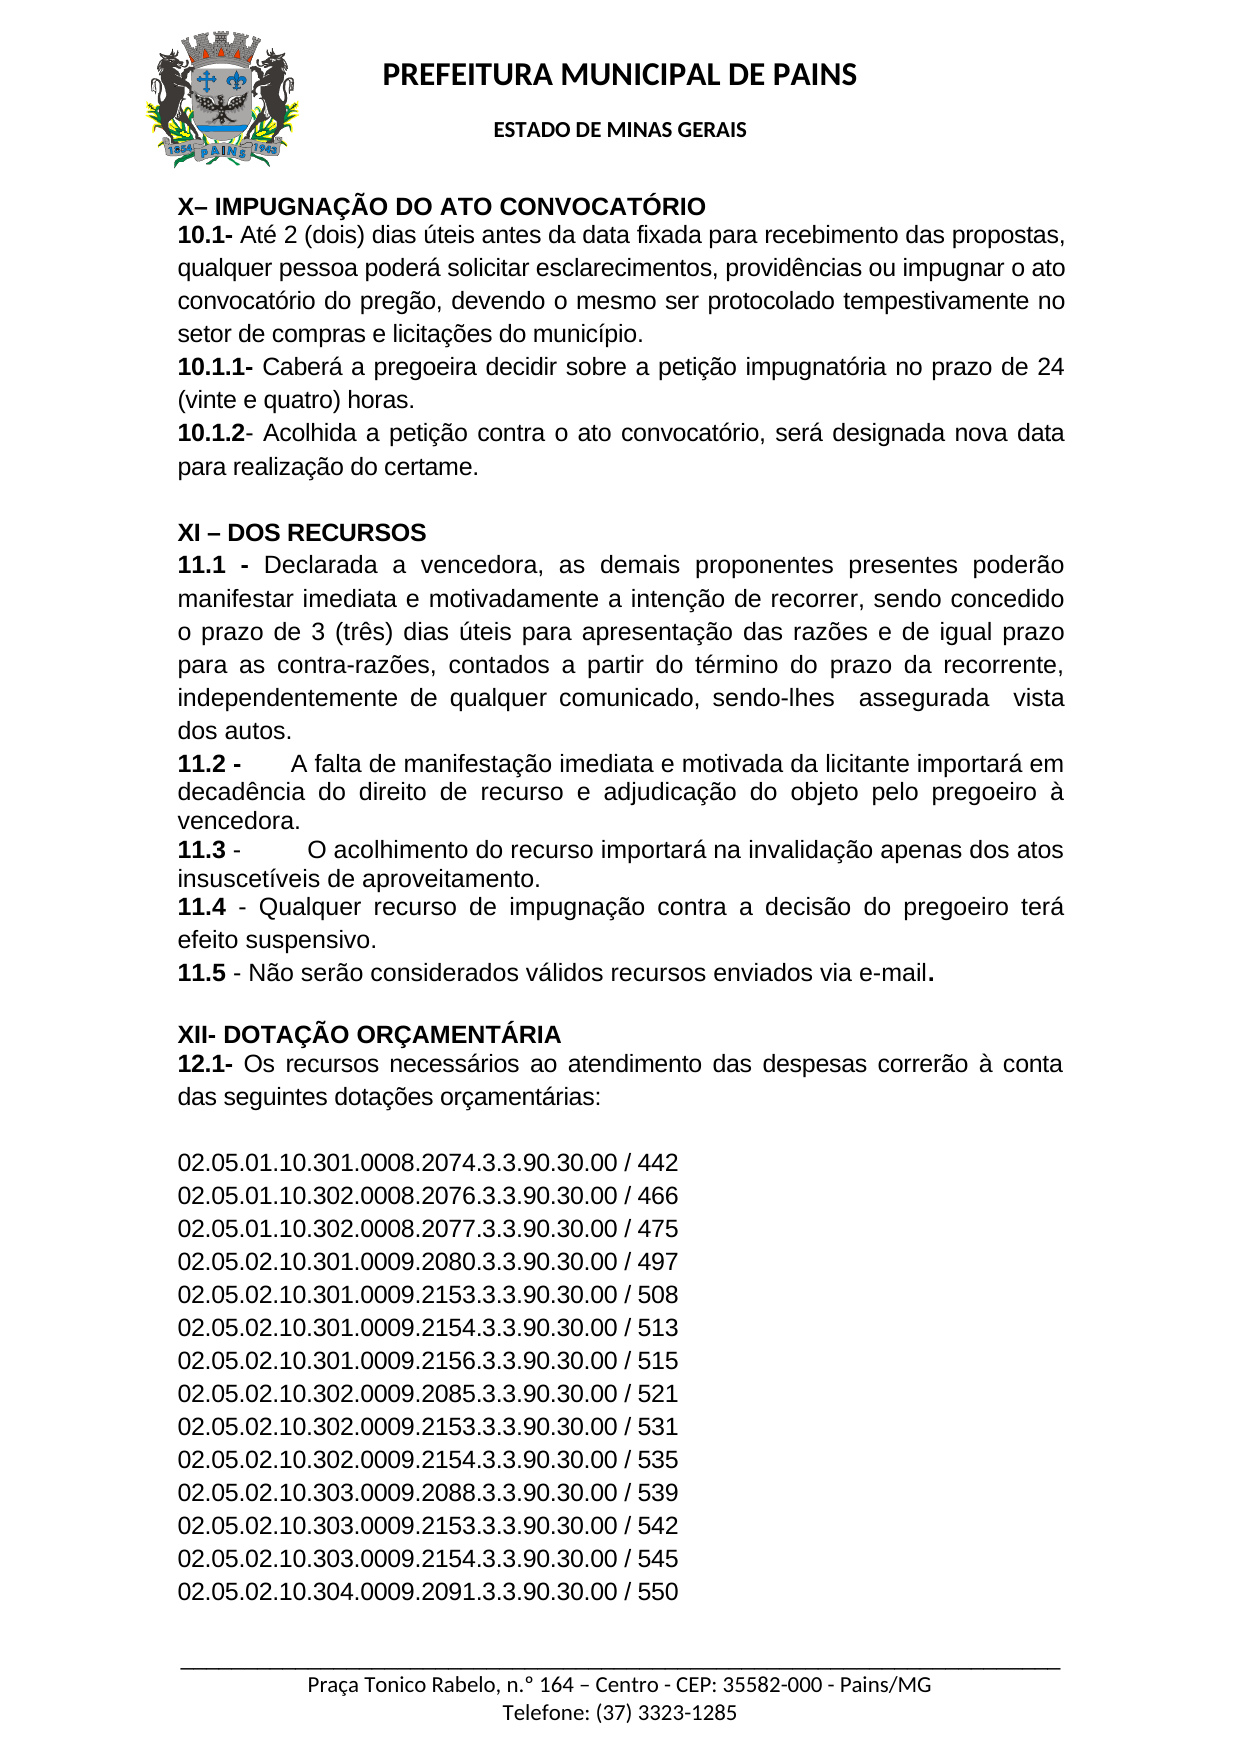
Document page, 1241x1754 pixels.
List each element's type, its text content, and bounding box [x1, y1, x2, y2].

text 02.05.02.10.301.0009.2080.3.3.90.30.00 / 497 [177, 1247, 1063, 1276]
text 10.1- Até 2 (dois) dias úteis antes da data fixada para recebimento das propostas, qualquer pessoa poderá solicitar esclarecimentos, providências ou impugnar o ato convocatório do pregão, devendo o mesmo ser protocolado tempestivamente no setor de compras e licitações do município. [177, 220, 1066, 348]
text 11.4 - Qualquer recurso de impugnação contra a decisão do pregoeiro terá efeito suspensivo. [177, 892, 1066, 954]
text 02.05.01.10.302.0008.2077.3.3.90.30.00 / 475 [177, 1214, 1063, 1243]
text 10.1.2- Acolhida a petição contra o ato convocatório, será designada nova data para realização do certame. [177, 418, 1066, 480]
text 02.05.02.10.304.0009.2091.3.3.90.30.00 / 550 [177, 1577, 1063, 1606]
text 02.05.02.10.301.0009.2154.3.3.90.30.00 / 513 [177, 1313, 1063, 1342]
text 11.3 - O acolhimento do recurso importará na invalidação apenas dos atos insuscetíveis de aproveitamento. [177, 835, 1066, 892]
text 02.05.01.10.301.0008.2074.3.3.90.30.00 / 442 [177, 1148, 1063, 1177]
subtitle XII- DOTAÇÃO ORÇAMENTÁRIA [177, 1020, 1063, 1049]
text 11.1 - Declarada a vencedora, as demais proponentes presentes poderão manifestar imediata e motivadamente a intenção de recorrer, sendo concedido o prazo de 3 (três) dias úteis para apresentação das razões e de igual prazo para as contra-razões, contados a partir do término do prazo da recorrente, independentemente de qualquer comunicado, sendo-lhes assegurada vista dos autos. [177, 551, 1066, 744]
text 11.5 - Não serão considerados válidos recursos enviados via e-mail. [177, 958, 1066, 987]
text 02.05.02.10.301.0009.2156.3.3.90.30.00 / 515 [177, 1346, 1063, 1375]
text XI – DOS RECURSOS [177, 517, 1066, 546]
text 12.1- Os recursos necessários ao atendimento das despesas correrão à conta das seguintes dotações orçamentárias: [177, 1049, 1063, 1111]
text 02.05.02.10.302.0009.2085.3.3.90.30.00 / 521 [177, 1379, 1063, 1408]
text 02.05.02.10.301.0009.2153.3.3.90.30.00 / 508 [177, 1280, 1063, 1309]
subtitle X– IMPUGNAÇÃO DO ATO CONVOCATÓRIO [177, 192, 1063, 220]
text 02.05.01.10.302.0008.2076.3.3.90.30.00 / 466 [177, 1181, 1063, 1210]
text 02.05.02.10.303.0009.2154.3.3.90.30.00 / 545 [177, 1544, 1063, 1573]
text 02.05.02.10.302.0009.2154.3.3.90.30.00 / 535 [177, 1445, 1063, 1474]
text 11.2 - A falta de manifestação imediata e motivada da licitante importará em decadência do direito de recurso e adjudicação do objeto pelo pregoeiro à vencedora. [177, 749, 1066, 835]
text 02.05.02.10.303.0009.2088.3.3.90.30.00 / 539 [177, 1478, 1063, 1507]
text 10.1.1- Caberá a pregoeira decidir sobre a petição impugnatória no prazo de 24 (vinte e quatro) horas. [177, 352, 1066, 414]
text 02.05.02.10.303.0009.2153.3.3.90.30.00 / 542 [177, 1511, 1063, 1540]
text 02.05.02.10.302.0009.2153.3.3.90.30.00 / 531 [177, 1412, 1063, 1441]
